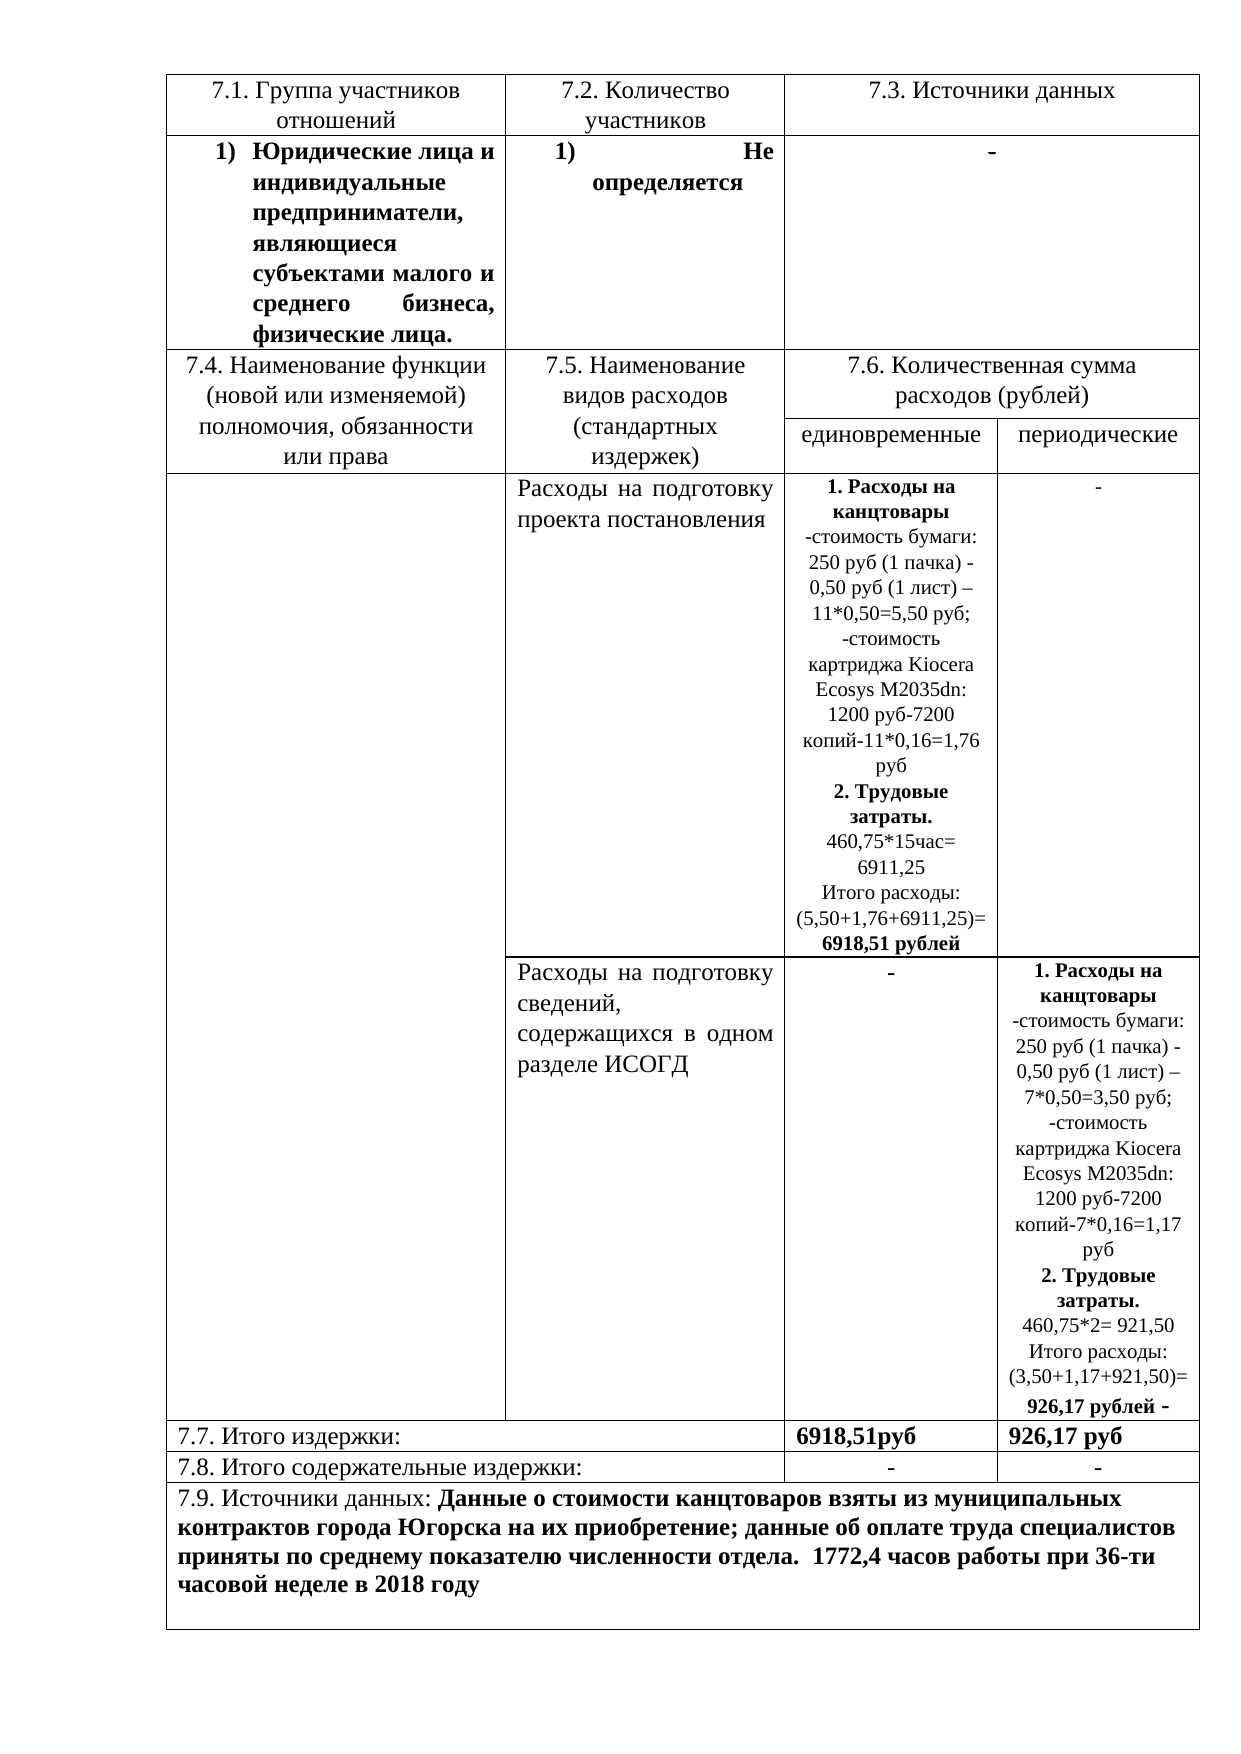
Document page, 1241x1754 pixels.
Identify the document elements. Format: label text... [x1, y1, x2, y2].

table_cell 7.9. Источники данных: Данные о стоимости канцтоваров взяты из муниципальных контрактов города Югорска на их приобретение; данные об оплате труда специалистов приняты по среднему показателю численности отдела. 1772,4 часов работы при 36-ти часовой неделе в 2018 году [167, 1483, 1199, 1629]
table_cell 926,17 руб [998, 1421, 1199, 1451]
table_cell периодические [998, 419, 1199, 472]
table_cell 7.6. Количественная сумма расходов (рублей) [785, 350, 1199, 418]
table_cell 7.7. Итого издержки: [167, 1421, 784, 1451]
table_cell Расходы на подготовку проекта постановления [506, 474, 784, 956]
table_cell Юридические лица и индивидуальные предприниматели, являющиеся субъектами малого и среднего бизнеса, физические лица. [167, 136, 505, 349]
table_cell 1. Расходы на канцтовары -стоимость бумаги: 250 руб (1 пачка) -0,50 руб (1 лист) –11*0,50=5,50 руб; -стоимость картриджа Kiocera Ecosys М2035dn: 1200 руб-7200 копий-11*0,16=1,76 руб 2. Трудовые затраты. 460,75*15час= 6911,25 Итого расходы: (5,50+1,76+6911,25)= 6918,51 рублей [785, 474, 997, 956]
table_cell - [785, 958, 997, 1420]
table_cell - [998, 1452, 1199, 1482]
table_header 7.2. Количество участников [506, 75, 784, 135]
table_cell единовременные [785, 419, 997, 472]
table_cell Расходы на подготовку сведений, содержащихся в одном разделе ИСОГД [506, 958, 784, 1420]
table_cell 6918,51руб [785, 1421, 997, 1451]
table_cell 7.4. Наименование функции (новой или изменяемой) полномочия, обязанности или права [167, 350, 505, 472]
table_header 7.3. Источники данных [785, 75, 1199, 135]
table_cell 7.8. Итого содержательные издержки: [167, 1452, 784, 1482]
table_header 7.1. Группа участников отношений [167, 75, 505, 135]
table_cell Не определяется [506, 136, 784, 349]
table_cell 7.5. Наименование видов расходов (стандартных издержек) [506, 350, 784, 472]
table_cell - [785, 136, 1199, 349]
table_cell - [785, 1452, 997, 1482]
table_cell [167, 474, 505, 1420]
table_cell 1. Расходы на канцтовары -стоимость бумаги: 250 руб (1 пачка) -0,50 руб (1 лист) –7*0,50=3,50 руб; -стоимость картриджа Kiocera Ecosys М2035dn: 1200 руб-7200 копий-7*0,16=1,17 руб 2. Трудовые затраты. 460,75*2= 921,50 Итого расходы: (3,50+1,17+921,50)= 926,17 рублей - [998, 958, 1199, 1420]
table_cell - [998, 474, 1199, 956]
